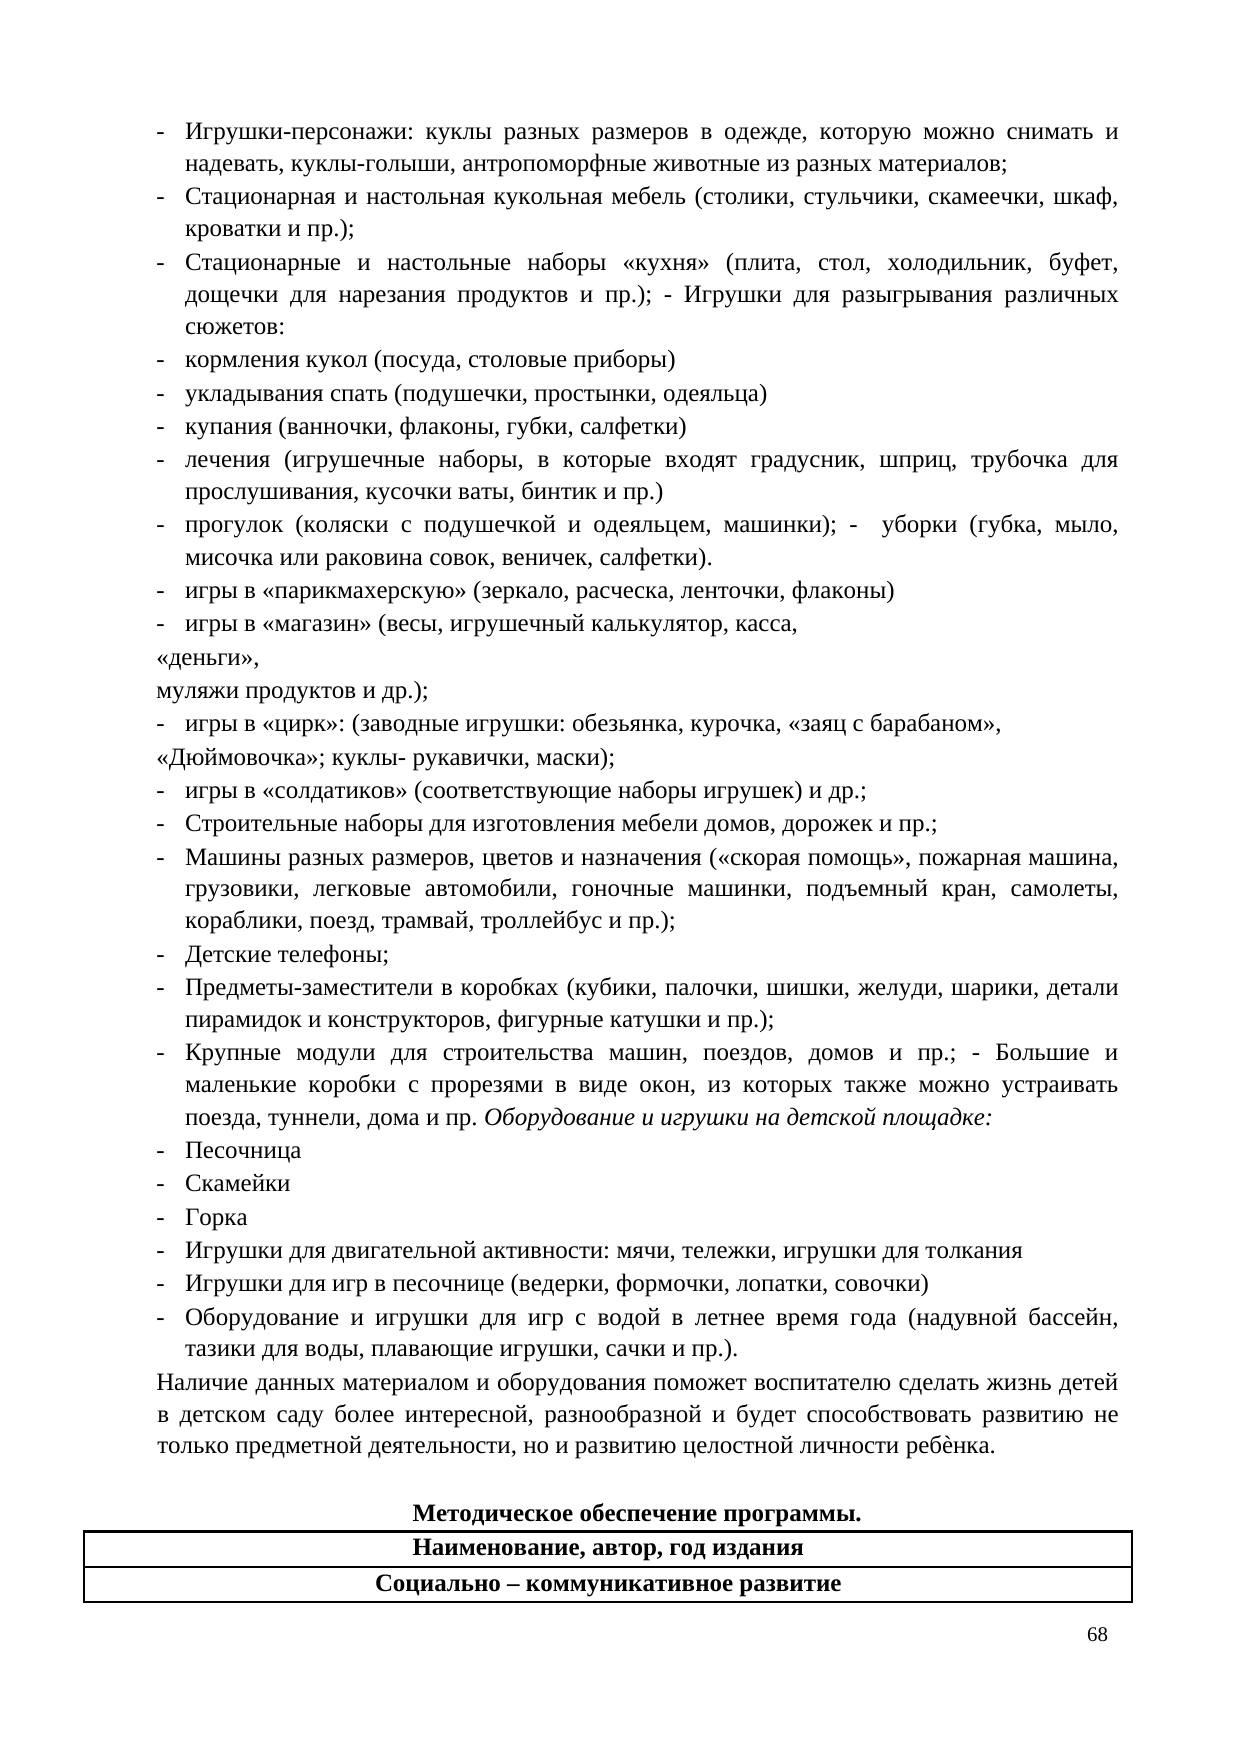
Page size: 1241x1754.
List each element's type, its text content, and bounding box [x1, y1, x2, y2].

list Горка [156, 1202, 1119, 1230]
list Стационарная и настольная кукольная мебель (столики, стульчики, скамеечки, шкаф, кроватки и пр.); [156, 181, 1119, 242]
text Методическое обеспечение программы. [238, 1498, 1036, 1526]
list Крупные модули для строительства машин, поездов, домов и пр.; - Большие и маленькие коробки с прорезями в виде окон, из которых также можно устраивать поезда, туннели, дома и пр. Оборудование и игрушки на детской площадке: [156, 1037, 1119, 1131]
text «деньги», [156, 642, 1119, 670]
list Оборудование и игрушки для игр с водой в летнее время года (надувной бассейн, тазики для воды, плавающие игрушки, сачки и пр.). [156, 1302, 1119, 1362]
list кормления кукол (посуда, столовые приборы) [156, 344, 1119, 373]
list Машины разных размеров, цветов и назначения («скорая помощь», пожарная машина, грузовики, легковые автомобили, гоночные машинки, подъемный кран, самолеты, кораблики, поезд, трамвай, троллейбус и пр.); [156, 842, 1119, 934]
text муляжи продуктов и др.); [156, 675, 1119, 704]
list Скамейки [156, 1168, 1119, 1197]
text Наличие данных материалом и оборудования поможет воспитателю сделать жизнь детей в детском саду более интересной, разнообразной и будет способствовать развитию не только предметной деятельности, но и развитию целостной личности ребѐнка. [156, 1367, 1119, 1459]
list Игрушки для двигательной активности: мячи, тележки, игрушки для толкания [156, 1235, 1119, 1264]
list игры в «парикмахерскую» (зеркало, расческа, ленточки, флаконы) [156, 575, 1119, 604]
list укладывания спать (подушечки, простынки, одеяльца) [156, 378, 1119, 406]
list лечения (игрушечные наборы, в которые входят градусник, шприц, трубочка для прослушивания, кусочки ваты, бинтик и пр.) [156, 444, 1119, 505]
list Предметы-заместители в коробках (кубики, палочки, шишки, желуди, шарики, детали пирамидок и конструкторов, фигурные катушки и пр.); [156, 972, 1119, 1033]
table_header Наименование, автор, год издания [85, 1533, 1131, 1566]
list игры в «магазин» (весы, игрушечный калькулятор, касса, [156, 608, 1119, 637]
list Песочница [156, 1135, 1119, 1164]
table_cell Социально – коммуникативное развитие [85, 1568, 1131, 1601]
list купания (ванночки, флаконы, губки, салфетки) [156, 411, 1119, 440]
list Игрушки для игр в песочнице (ведерки, формочки, лопатки, совочки) [156, 1268, 1119, 1297]
list игры в «солдатиков» (соответствующие наборы игрушек) и др.; [156, 775, 1119, 804]
list прогулок (коляски с подушечкой и одеяльцем, машинки); - уборки (губка, мыло, мисочка или раковина совок, веничек, салфетки). [156, 509, 1119, 571]
list Строительные наборы для изготовления мебели домов, дорожек и пр.; [156, 808, 1119, 837]
list Стационарные и настольные наборы «кухня» (плита, стол, холодильник, буфет, дощечки для нарезания продуктов и пр.); - Игрушки для разыгрывания различных сюжетов: [156, 247, 1119, 340]
list Игрушки-персонажи: куклы разных размеров в одежде, которую можно снимать и надевать, куклы-голыши, антропоморфные животные из разных материалов; [156, 116, 1119, 177]
list Детские телефоны; [156, 939, 1119, 967]
text «Дюймовочка»; куклы- рукавички, маски); [156, 742, 1119, 770]
list игры в «цирк»: (заводные игрушки: обезьянка, курочка, «заяц с барабаном», [156, 708, 1119, 737]
